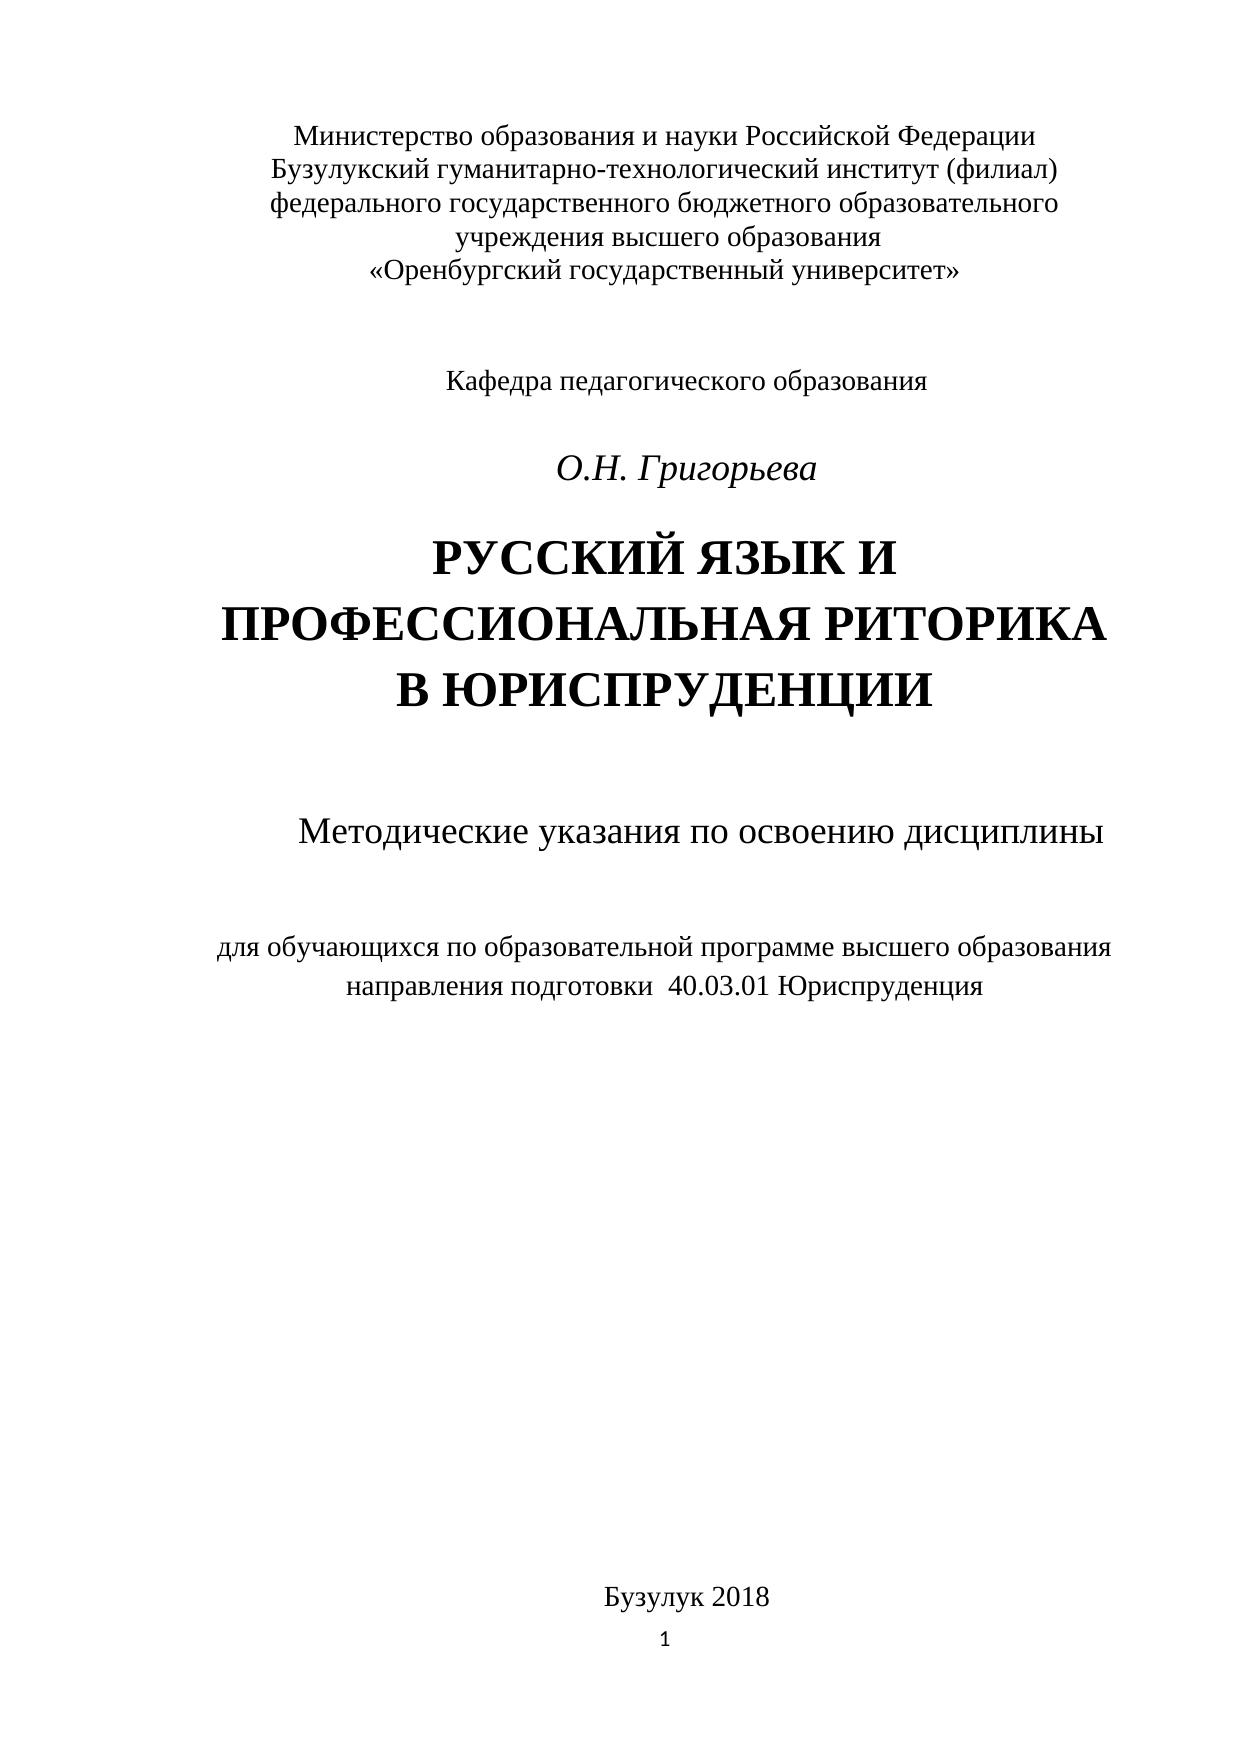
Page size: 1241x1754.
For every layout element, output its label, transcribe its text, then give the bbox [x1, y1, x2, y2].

text ПРОФЕССИОНАЛЬНАЯ РИТОРИКА [177, 594, 1152, 652]
text федерального государственного бюджетного образовательного [177, 185, 1152, 219]
text для обучающихся по образовательной программе высшего образования направления подготовки 40.03.01 Юриспруденция [177, 929, 1152, 1001]
text Бузулук 2018 [222, 1579, 1152, 1613]
text Бузулукский гуманитарно-технологический институт (филиал) [177, 152, 1152, 185]
text В ЮРИСПРУДЕНЦИИ [177, 660, 1152, 718]
text РУССКИЙ ЯЗЫК И [177, 528, 1152, 586]
text Министерство образования и науки Российской Федерации [177, 118, 1152, 152]
text «Оренбургский государственный университет» [177, 252, 1152, 286]
text учреждения высшего образования [177, 219, 1152, 252]
text Методические указания по освоению дисциплины [177, 809, 1152, 852]
text О.Н. Григорьева [222, 446, 1152, 489]
text Кафедра педагогического образования [222, 363, 1152, 396]
